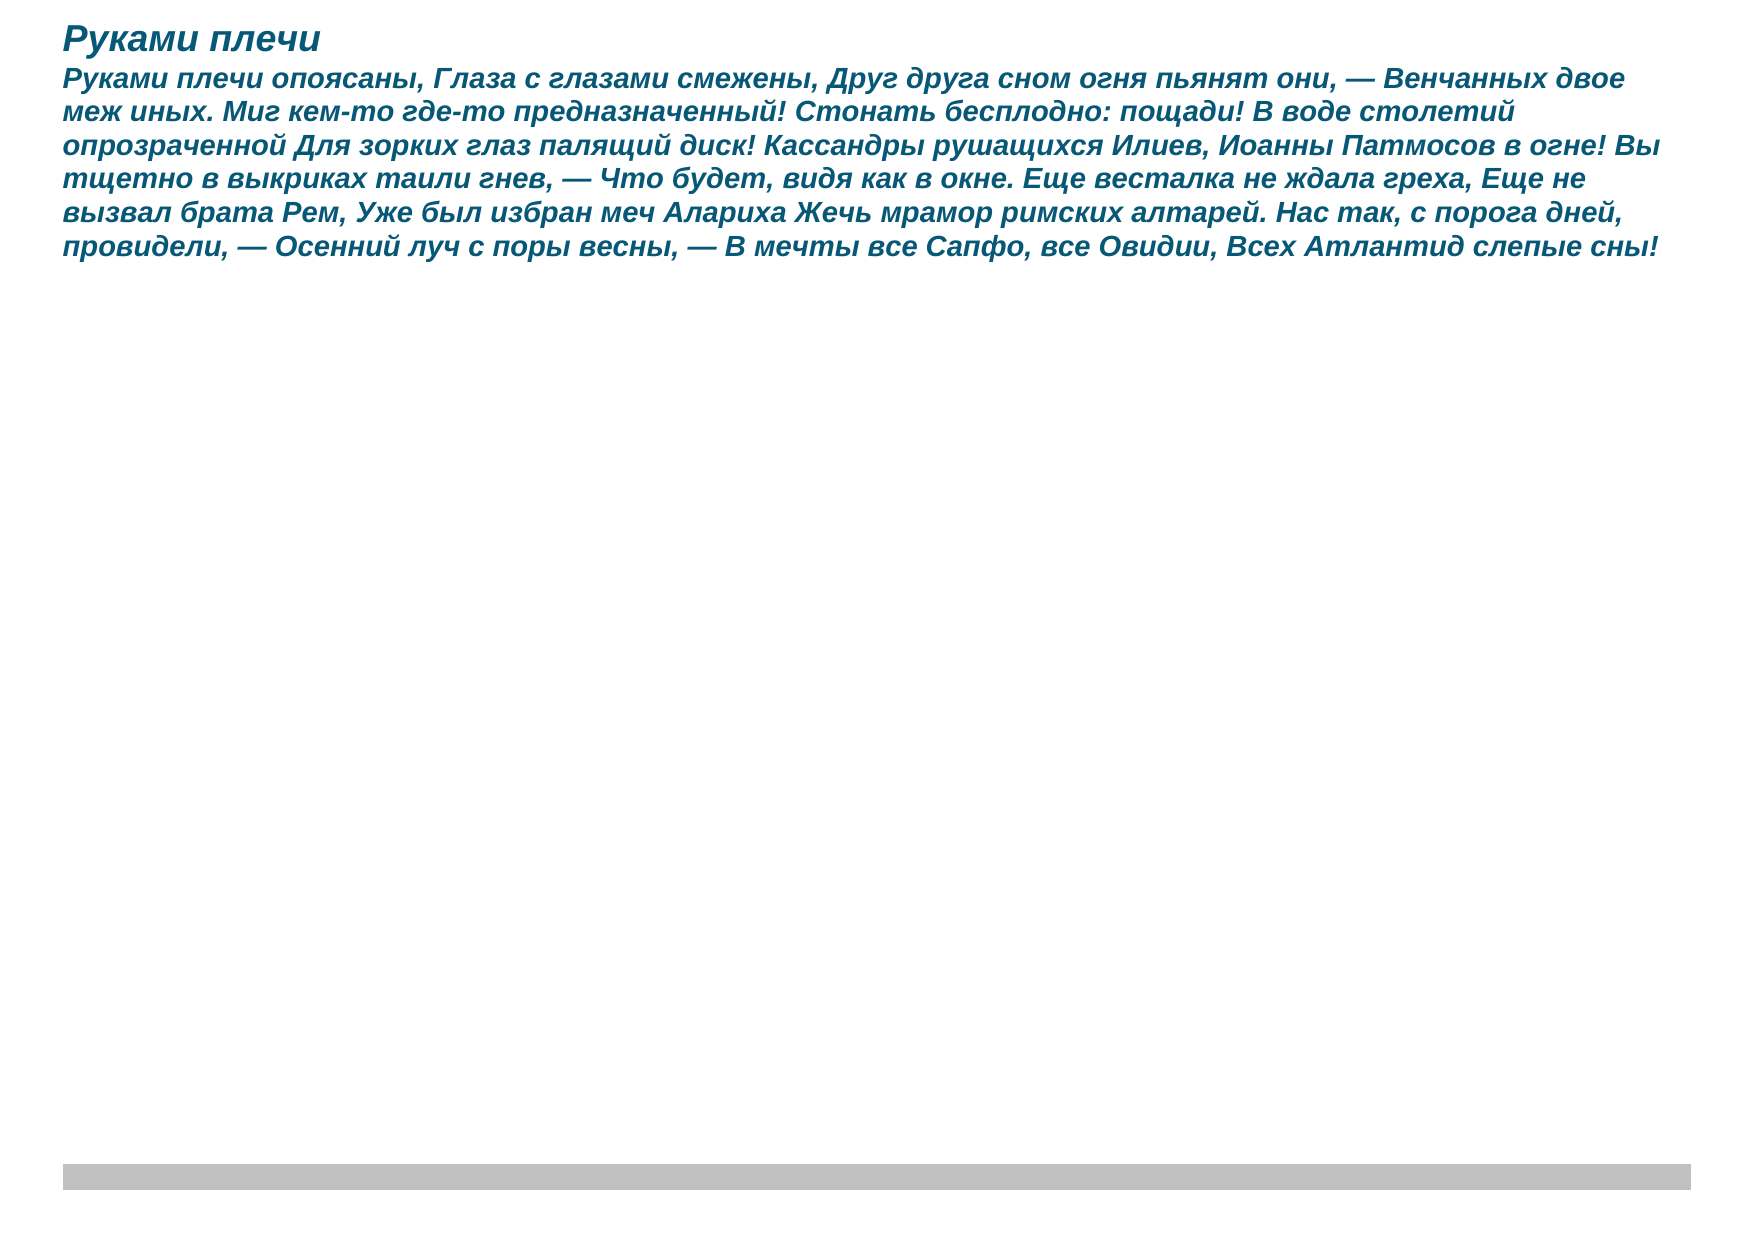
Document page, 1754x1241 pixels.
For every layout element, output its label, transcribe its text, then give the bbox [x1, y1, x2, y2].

subtitle Руками плечи [62, 17, 1691, 60]
text Руками плечи опоясаны, [62, 61, 1691, 262]
